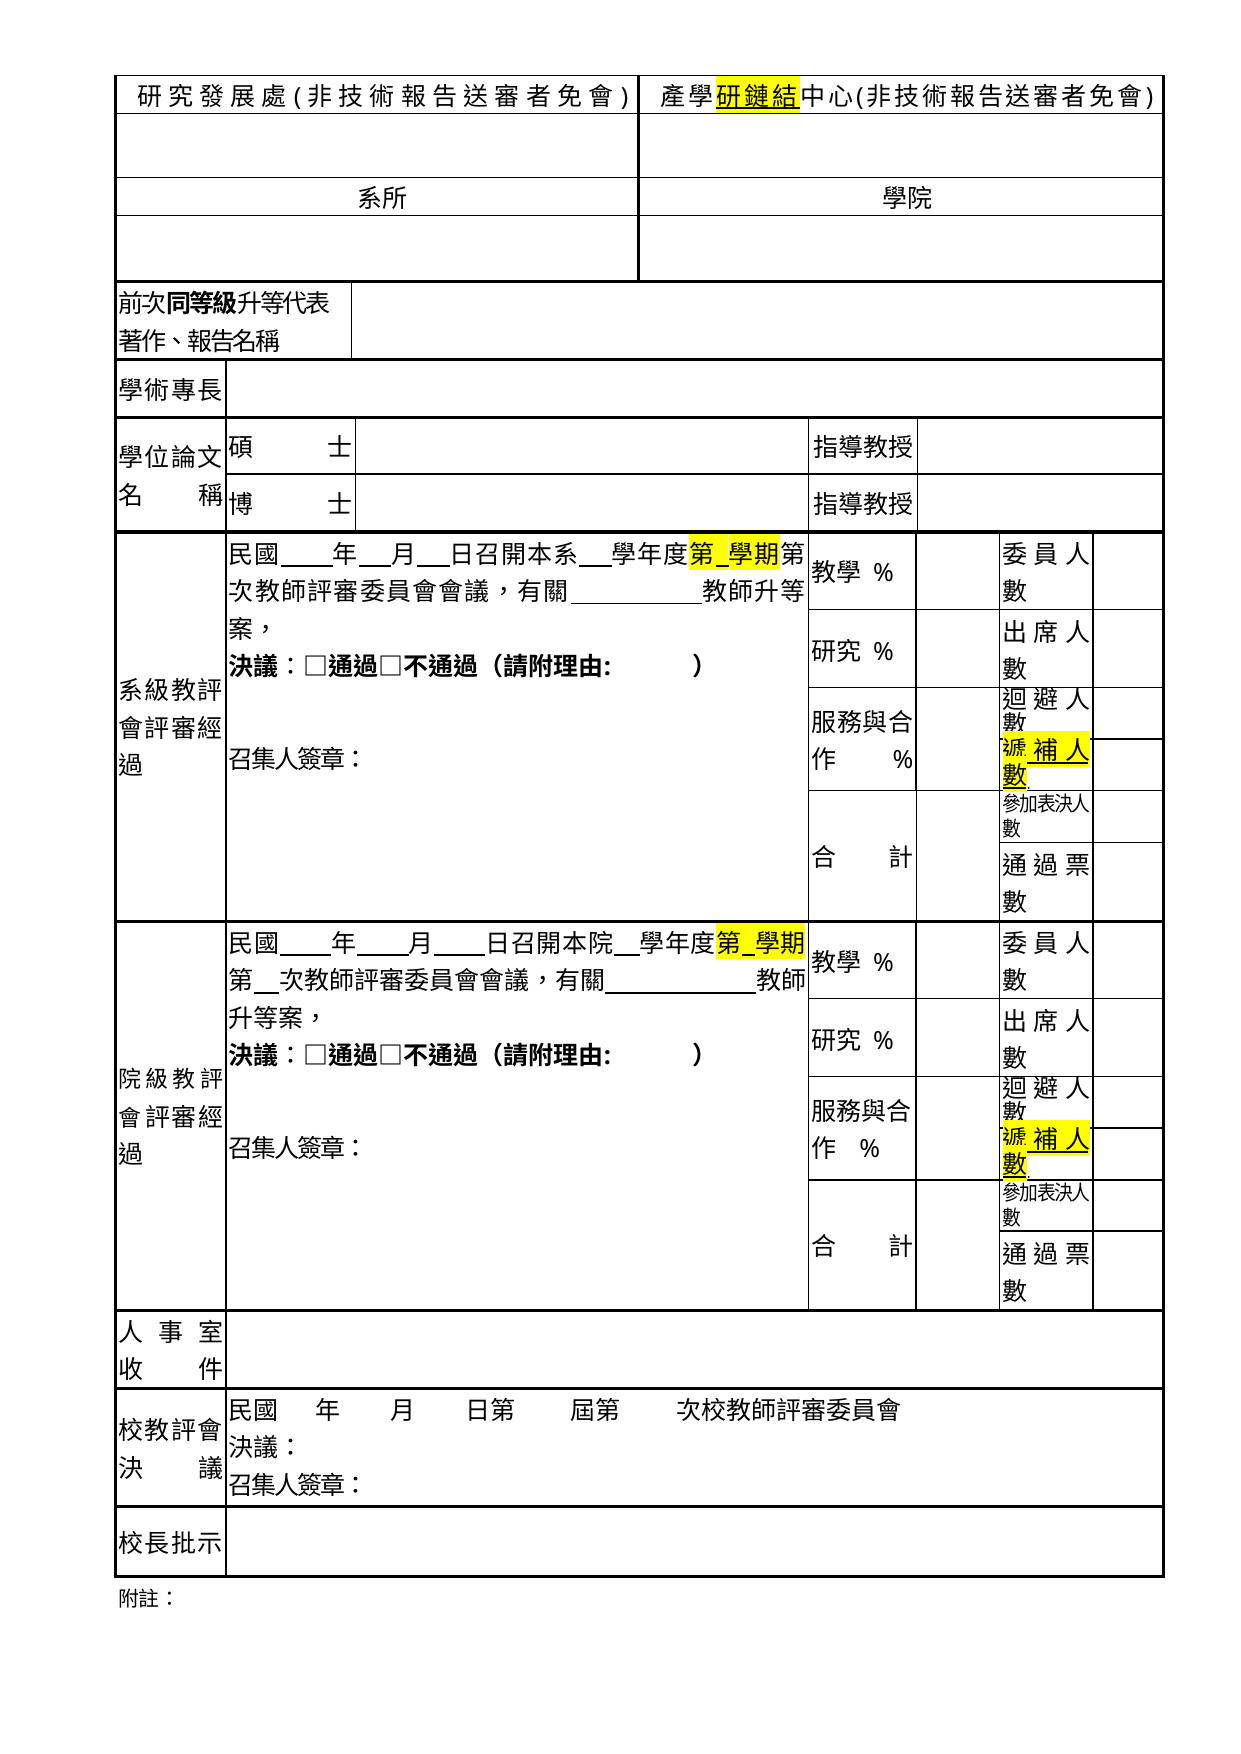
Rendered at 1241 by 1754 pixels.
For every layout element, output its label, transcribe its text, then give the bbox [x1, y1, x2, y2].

table_cell 教學 % [809, 534, 915, 608]
table_cell 民國 年 月 日第 屆第 次校教師評審委員會 決議： 召集人簽章： [227, 1390, 1162, 1505]
table_cell [640, 114, 1162, 177]
table_cell [352, 283, 1162, 358]
table_header 產學研鏈結中心(非技術報告送審者免會) [800, 76, 1162, 113]
table_cell [1094, 534, 1162, 608]
table_cell 出席人數 [1000, 999, 1092, 1076]
table_cell [917, 688, 999, 790]
table_cell [356, 475, 808, 530]
table_cell [1094, 610, 1162, 687]
table_cell 遞補人數 [1027, 740, 1092, 790]
table_cell 校長批示 [117, 1508, 225, 1575]
table_cell 學術專長 [117, 361, 225, 416]
table_cell 委員人數 [1000, 534, 1092, 608]
table_cell [917, 791, 999, 919]
table_cell [917, 610, 999, 687]
table_cell 迴避人數 [1000, 688, 1092, 738]
table_cell [917, 1077, 999, 1179]
table_cell [227, 1508, 1162, 1575]
text 附註： [118, 1578, 1166, 1616]
table_cell [1094, 740, 1162, 790]
table_cell 通過票數 [1000, 1232, 1092, 1308]
table_cell 通過票數 [1000, 843, 1092, 919]
table_cell 教學 % [809, 923, 915, 998]
table_cell 系所 [117, 178, 637, 215]
table_cell [1094, 843, 1162, 919]
table_cell [1094, 923, 1162, 998]
table_cell 迴避人數 [1000, 1077, 1092, 1127]
table_cell 研究 % [809, 610, 915, 687]
table_cell 民國 年 月 日召開本系 學年度第 學期第 次教師評審委員會會議，有關 教師升等案， 決議：□通過□不通過（請附理由: ） 召集人簽章： [227, 534, 808, 919]
table_cell 碩士 [227, 419, 355, 473]
table_cell 委員人數 [1000, 923, 1092, 998]
table_cell [1094, 1129, 1162, 1179]
table_cell 學院 [640, 178, 1162, 215]
table_cell [917, 1181, 999, 1308]
table_cell 參加表決人數 [1000, 791, 1092, 841]
table_cell 指導教授 [809, 419, 917, 473]
table_cell [356, 419, 808, 473]
table_cell [918, 475, 1162, 530]
table_cell 服務與合作 % [809, 1077, 915, 1179]
table_cell 博士 [227, 475, 355, 530]
table_cell 參加表決人數 [1000, 1181, 1092, 1230]
table_cell [1094, 999, 1162, 1076]
table_cell 民國 年 月 日召開本院 學年度第 學期第 次教師評審委員會會議，有關 教師升等案， 決議：□通過□不通過（請附理由: ） 召集人簽章： [227, 923, 808, 1308]
table_cell 學位論文 名稱 [117, 419, 225, 530]
table_header 研究發展處(非技術報告送審者免會) [117, 76, 637, 113]
table_cell [918, 419, 1162, 473]
table_cell [1094, 1181, 1162, 1230]
table_cell 合計 [809, 791, 916, 919]
table_cell [917, 923, 999, 998]
table_cell [227, 361, 1162, 416]
table_cell [1094, 688, 1162, 738]
table_cell [227, 1312, 1162, 1387]
table_cell 服務與合作% [809, 688, 915, 790]
table_cell 出席人數 [1000, 610, 1092, 687]
table_cell [1094, 1232, 1162, 1308]
table_cell 合計 [809, 1181, 915, 1308]
table_cell [640, 216, 1162, 280]
table_cell 指導教授 [809, 475, 917, 530]
table_cell [117, 114, 637, 177]
table_header 產學研鏈結中心(非技術報告送審者免會) [640, 76, 716, 113]
table_cell [917, 534, 999, 608]
table_cell [917, 999, 999, 1076]
table_cell 遞補人數 [1027, 1129, 1092, 1179]
table_cell 人事室 收件 [117, 1312, 225, 1387]
table_cell 前次同等級升等代表著作、報告名稱 [117, 283, 351, 358]
table_cell [1094, 1077, 1162, 1127]
table_cell 研究 % [809, 999, 915, 1076]
table_cell [1094, 791, 1162, 841]
table_cell 校教評會 決議 [117, 1390, 225, 1505]
table_cell 系級教評會評審經過 [117, 534, 225, 919]
table_cell [117, 216, 637, 280]
table_cell 院級教評會評審經過 [117, 923, 225, 1308]
